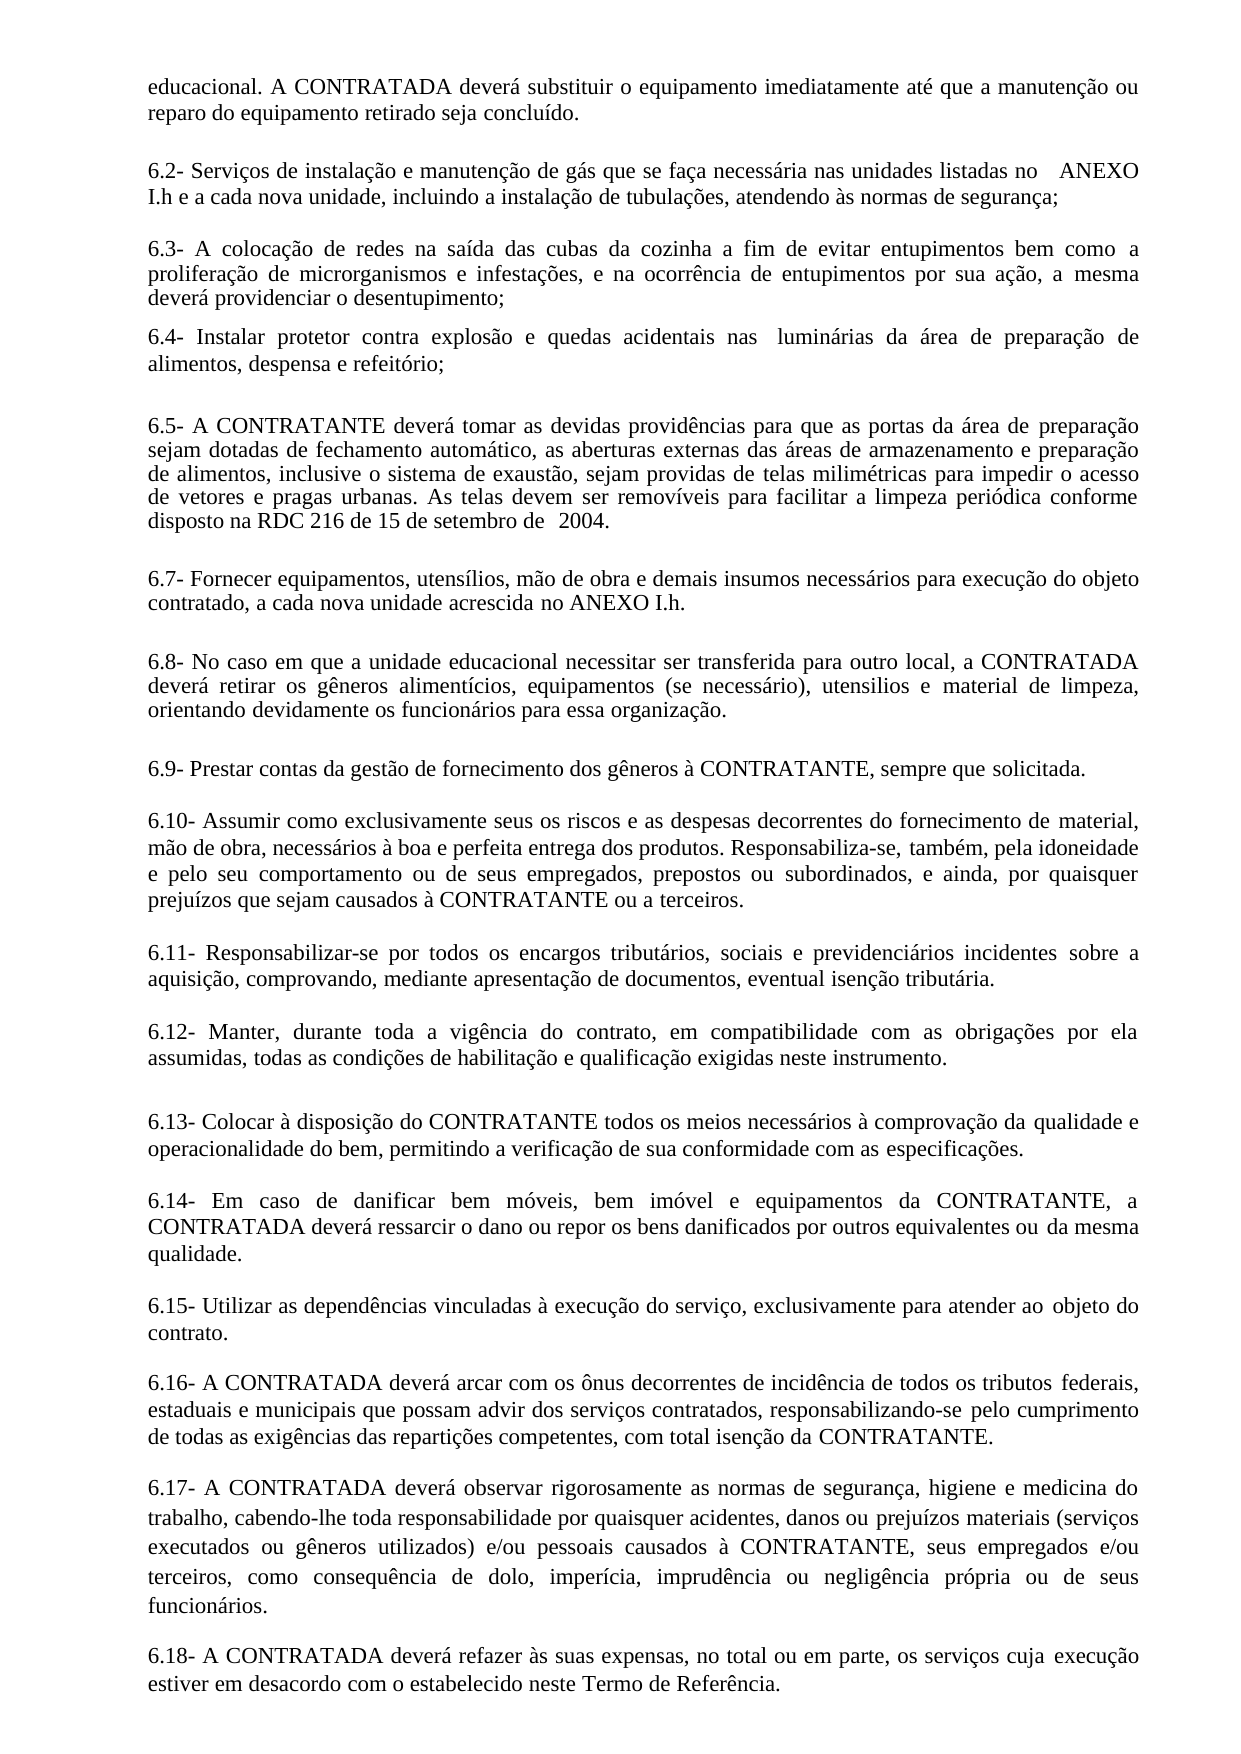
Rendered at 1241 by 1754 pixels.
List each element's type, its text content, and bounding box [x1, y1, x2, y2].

text 6.17- A CONTRATADA deverá observar rigorosamente as normas de segurança, higiene e medicina do trabalho, cabendo-lhe toda responsabilidade por quaisquer acidentes, danos ou prejuízos materiais (serviços executados ou gêneros utilizados) e/ou pessoais causados à CONTRATANTE, seus empregados e/ou terceiros, como consequência de dolo, imperícia, imprudência ou negligência própria ou de seus funcionários. [148, 1474, 1139, 1619]
text 6.2- Serviços de instalação e manutenção de gás que se faça necessária nas unidades listadas no ANEXO I.h e a cada nova unidade, incluindo a instalação de tubulações, atendendo às normas de segurança; [148, 160, 1139, 211]
text 6.13- Colocar à disposição do CONTRATANTE todos os meios necessários à comprovação da qualidade e operacionalidade do bem, permitindo a verificação de sua conformidade com as especificações. [148, 1108, 1139, 1161]
text 6.12- Manter, durante toda a vigência do contrato, em compatibilidade com as obrigações por ela assumidas, todas as condições de habilitação e qualificação exigidas neste instrumento. [148, 1018, 1139, 1070]
text 6.4- Instalar protetor contra explosão e quedas acidentais nas luminárias da área de preparação de alimentos, despensa e refeitório; [148, 323, 1139, 376]
text 6.9- Prestar contas da gestão de fornecimento dos gêneros à CONTRATANTE, sempre que solicitada. [148, 758, 1139, 781]
text 6.5- A CONTRATANTE deverá tomar as devidas providências para que as portas da área de preparação sejam dotadas de fechamento automático, as aberturas externas das áreas de armazenamento e preparação de alimentos, inclusive o sistema de exaustão, sejam providas de telas milimétricas para impedir o acesso de vetores e pragas urbanas. As telas devem ser removíveis para facilitar a limpeza periódica conforme disposto na RDC 216 de 15 de setembro de 2004. [148, 415, 1139, 533]
text 6.3- A colocação de redes na saída das cubas da cozinha a fim de evitar entupimentos bem como a proliferação de microrganismos e infestações, e na ocorrência de entupimentos por sua ação, a mesma deverá providenciar o desentupimento; [148, 237, 1139, 311]
text 6.15- Utilizar as dependências vinculadas à execução do serviço, exclusivamente para atender ao objeto do contrato. [148, 1292, 1139, 1345]
text 6.10- Assumir como exclusivamente seus os riscos e as despesas decorrentes do fornecimento de material, mão de obra, necessários à boa e perfeita entrega dos produtos. Responsabiliza-se, também, pela idoneidade e pelo seu comportamento ou de seus empregados, prepostos ou subordinados, e ainda, por quaisquer prejuízos que sejam causados à CONTRATANTE ou a terceiros. [148, 807, 1139, 913]
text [148, 75, 1139, 125]
text 6.14- Em caso de danificar bem móveis, bem imóvel e equipamentos da CONTRATANTE, a CONTRATADA deverá ressarcir o dano ou repor os bens danificados por outros equivalentes ou da mesma qualidade. [148, 1187, 1139, 1266]
text 6.7- Fornecer equipamentos, utensílios, mão de obra e demais insumos necessários para execução do objeto contratado, a cada nova unidade acrescida no ANEXO I.h. [148, 567, 1139, 615]
text 6.16- A CONTRATADA deverá arcar com os ônus decorrentes de incidência de todos os tributos federais, estaduais e municipais que possam advir dos serviços contratados, responsabilizando-se pelo cumprimento de todas as exigências das repartições competentes, com total isenção da CONTRATANTE. [148, 1368, 1139, 1449]
text 6.11- Responsabilizar-se por todos os encargos tributários, sociais e previdenciários incidentes sobre a aquisição, comprovando, mediante apresentação de documentos, eventual isenção tributária. [148, 939, 1139, 992]
text 6.8- No caso em que a unidade educacional necessitar ser transferida para outro local, a CONTRATADA deverá retirar os gêneros alimentícios, equipamentos (se necessário), utensilios e material de limpeza, orientando devidamente os funcionários para essa organização. [148, 650, 1139, 723]
text 6.18- A CONTRATADA deverá refazer às suas expensas, no total ou em parte, os serviços cuja execução estiver em desacordo com o estabelecido neste Termo de Referência. [148, 1642, 1139, 1696]
